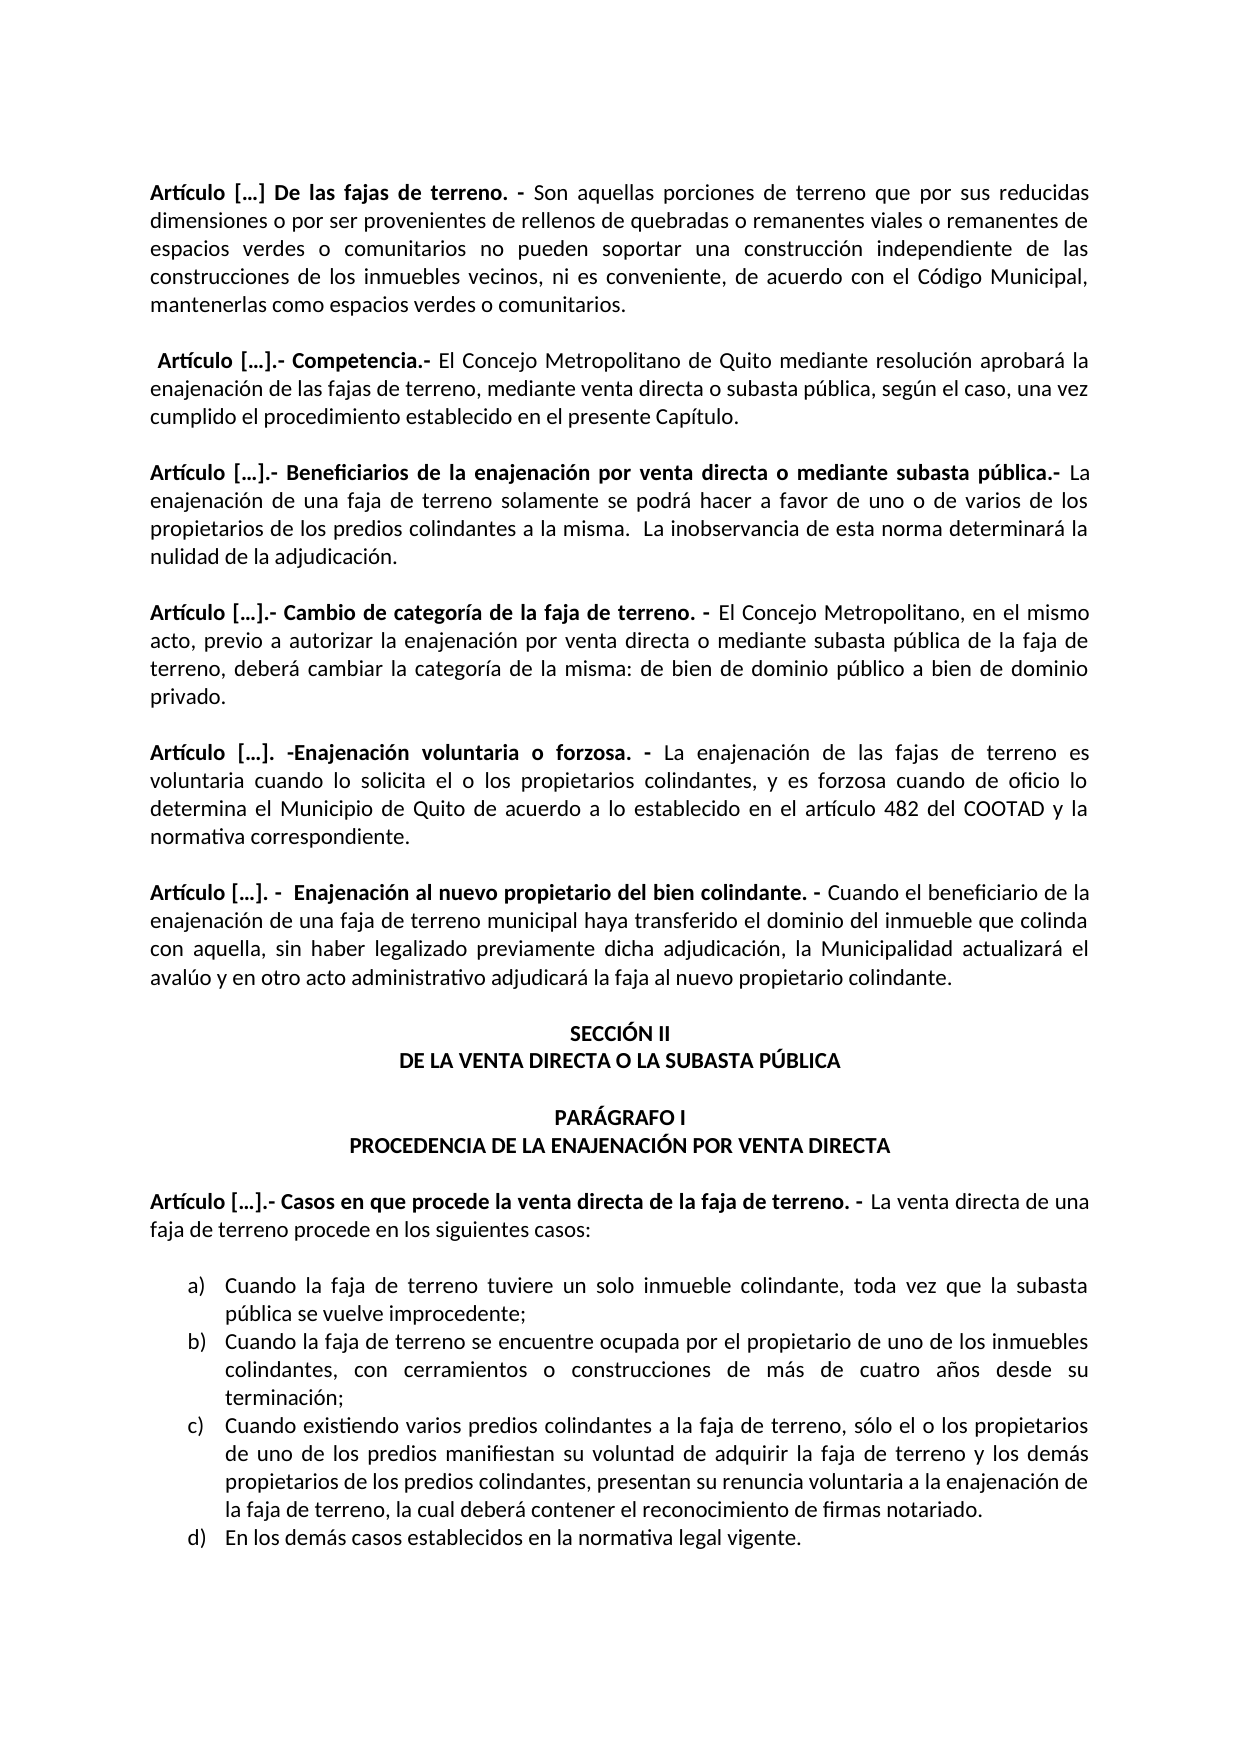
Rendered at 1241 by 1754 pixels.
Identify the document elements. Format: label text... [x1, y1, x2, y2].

text Artículo […].- Competencia.- El Concejo Metropolitano de Quito mediante resolución aprobará la enajenación de las fajas de terreno, mediante venta directa o subasta pública, según el caso, una vez cumplido el procedimiento establecido en el presente Capítulo. [150, 346, 1090, 430]
text Artículo […]. -Enajenación voluntaria o forzosa. - La enajenación de las fajas de terreno es voluntaria cuando lo solicita el o los propietarios colindantes, y es forzosa cuando de oficio lo determina el Municipio de Quito de acuerdo a lo establecido en el artículo 482 del COOTAD y la normativa correspondiente. [150, 738, 1090, 851]
list Cuando la faja de terreno tuviere un solo inmueble colindante, toda vez que la subasta pública se vuelve improcedente; [187, 1271, 1090, 1327]
text Artículo […]. - Enajenación al nuevo propietario del bien colindante. - Cuando el beneficiario de la enajenación de una faja de terreno municipal haya transferido el dominio del inmueble que colinda con aquella, sin haber legalizado previamente dicha adjudicación, la Municipalidad actualizará el avalúo y en otro acto administrativo adjudicará la faja al nuevo propietario colindante. [150, 878, 1090, 991]
text Artículo […].- Beneficiarios de la enajenación por venta directa o mediante subasta pública.- La enajenación de una faja de terreno solamente se podrá hacer a favor de uno o de varios de los propietarios de los predios colindantes a la misma. La inobservancia de esta norma determinará la nulidad de la adjudicación. [150, 458, 1090, 570]
text PROCEDENCIA DE LA ENAJENACIÓN POR VENTA DIRECTA [150, 1131, 1090, 1159]
text SECCIÓN II [150, 1019, 1090, 1047]
list En los demás casos establecidos en la normativa legal vigente. [187, 1523, 1090, 1551]
list Cuando la faja de terreno se encuentre ocupada por el propietario de uno de los inmuebles colindantes, con cerramientos o construcciones de más de cuatro años desde su terminación; [187, 1327, 1090, 1411]
text PARÁGRAFO I [150, 1103, 1090, 1131]
text Artículo […].- Cambio de categoría de la faja de terreno. - El Concejo Metropolitano, en el mismo acto, previo a autorizar la enajenación por venta directa o mediante subasta pública de la faja de terreno, deberá cambiar la categoría de la misma: de bien de dominio público a bien de dominio privado. [150, 598, 1090, 710]
text Artículo […] De las fajas de terreno. - Son aquellas porciones de terreno que por sus reducidas dimensiones o por ser provenientes de rellenos de quebradas o remanentes viales o remanentes de espacios verdes o comunitarios no pueden soportar una construcción independiente de las construcciones de los inmuebles vecinos, ni es conveniente, de acuerdo con el Código Municipal, mantenerlas como espacios verdes o comunitarios. [150, 178, 1090, 318]
text DE LA VENTA DIRECTA O LA SUBASTA PÚBLICA [150, 1047, 1090, 1075]
list Cuando existiendo varios predios colindantes a la faja de terreno, sólo el o los propietarios de uno de los predios manifiestan su voluntad de adquirir la faja de terreno y los demás propietarios de los predios colindantes, presentan su renuncia voluntaria a la enajenación de la faja de terreno, la cual deberá contener el reconocimiento de firmas notariado. [187, 1411, 1090, 1523]
text Artículo […].- Casos en que procede la venta directa de la faja de terreno. - La venta directa de una faja de terreno procede en los siguientes casos: [150, 1187, 1090, 1243]
